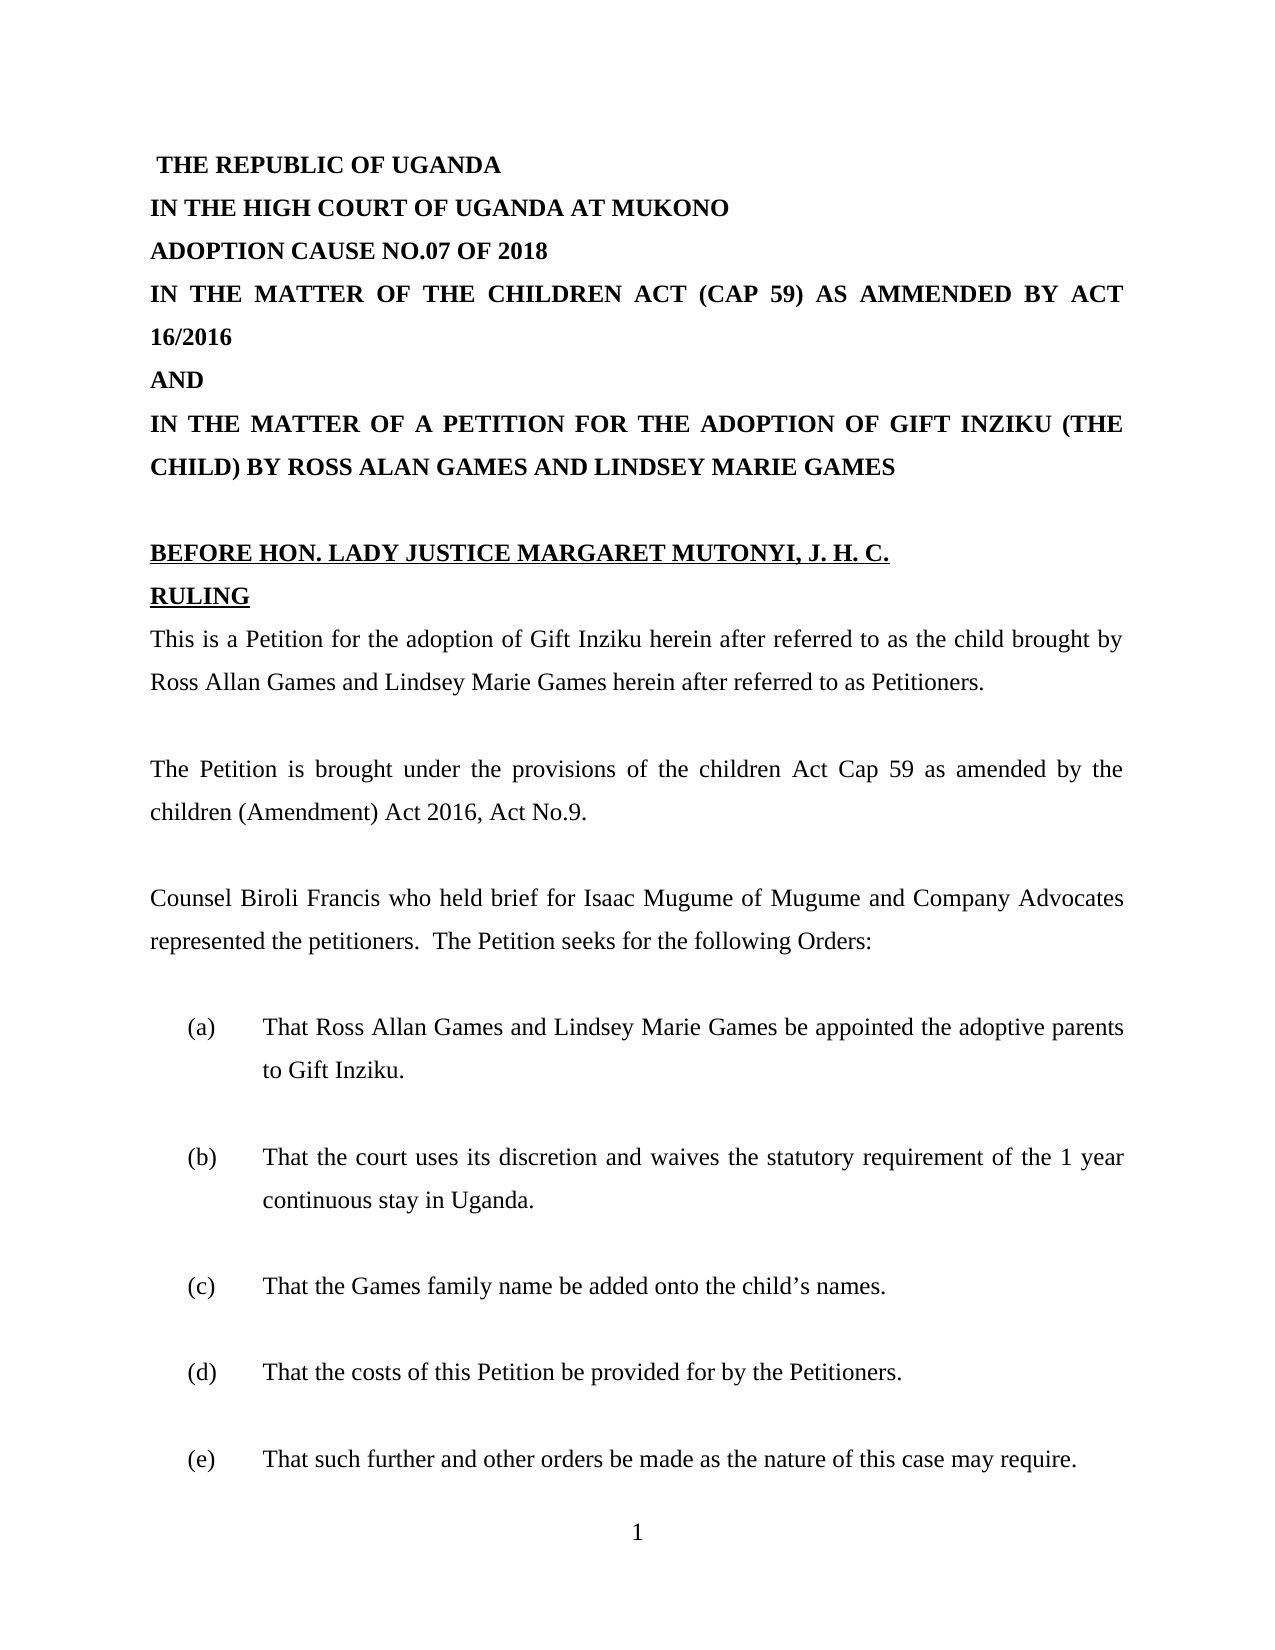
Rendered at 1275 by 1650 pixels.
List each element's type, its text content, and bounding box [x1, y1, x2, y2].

text RULING [150, 581, 1125, 610]
text The Petition is brought under the provisions of the children Act Cap 59 as amended by the children (Amendment) Act 2016, Act No.9. [150, 754, 1125, 826]
list That the costs of this Petition be provided for by the Petitioners. [187, 1357, 1125, 1386]
text This is a Petition for the adoption of Gift Inziku herein after referred to as the child brought by Ross Allan Games and Lindsey Marie Games herein after referred to as Petitioners. [150, 624, 1125, 696]
list That Ross Allan Games and Lindsey Marie Games be appointed the adoptive parents to Gift Inziku. [187, 1012, 1125, 1084]
text Counsel Biroli Francis who held brief for Isaac Mugume of Mugume and Company Advocates represented the petitioners. The Petition seeks for the following Orders: [150, 883, 1125, 955]
text AND [150, 366, 1125, 394]
text IN THE MATTER OF THE CHILDREN ACT (CAP 59) AS AMMENDED BY ACT 16/2016 [150, 279, 1125, 351]
text THE REPUBLIC OF UGANDA [150, 150, 1125, 179]
list That such further and other orders be made as the nature of this case may require. [187, 1444, 1125, 1472]
text IN THE MATTER OF A PETITION FOR THE ADOPTION OF GIFT INZIKU (THE CHILD) BY ROSS ALAN GAMES AND LINDSEY MARIE GAMES [150, 409, 1125, 481]
text ADOPTION CAUSE NO.07 OF 2018 [150, 236, 1125, 265]
text IN THE HIGH COURT OF UGANDA AT MUKONO [150, 193, 1125, 222]
list That the Games family name be added onto the child’s names. [187, 1271, 1125, 1300]
text BEFORE HON. LADY JUSTICE MARGARET MUTONYI, J. H. C. [150, 538, 1125, 567]
list That the court uses its discretion and waives the statutory requirement of the 1 year continuous stay in Uganda. [187, 1142, 1125, 1214]
